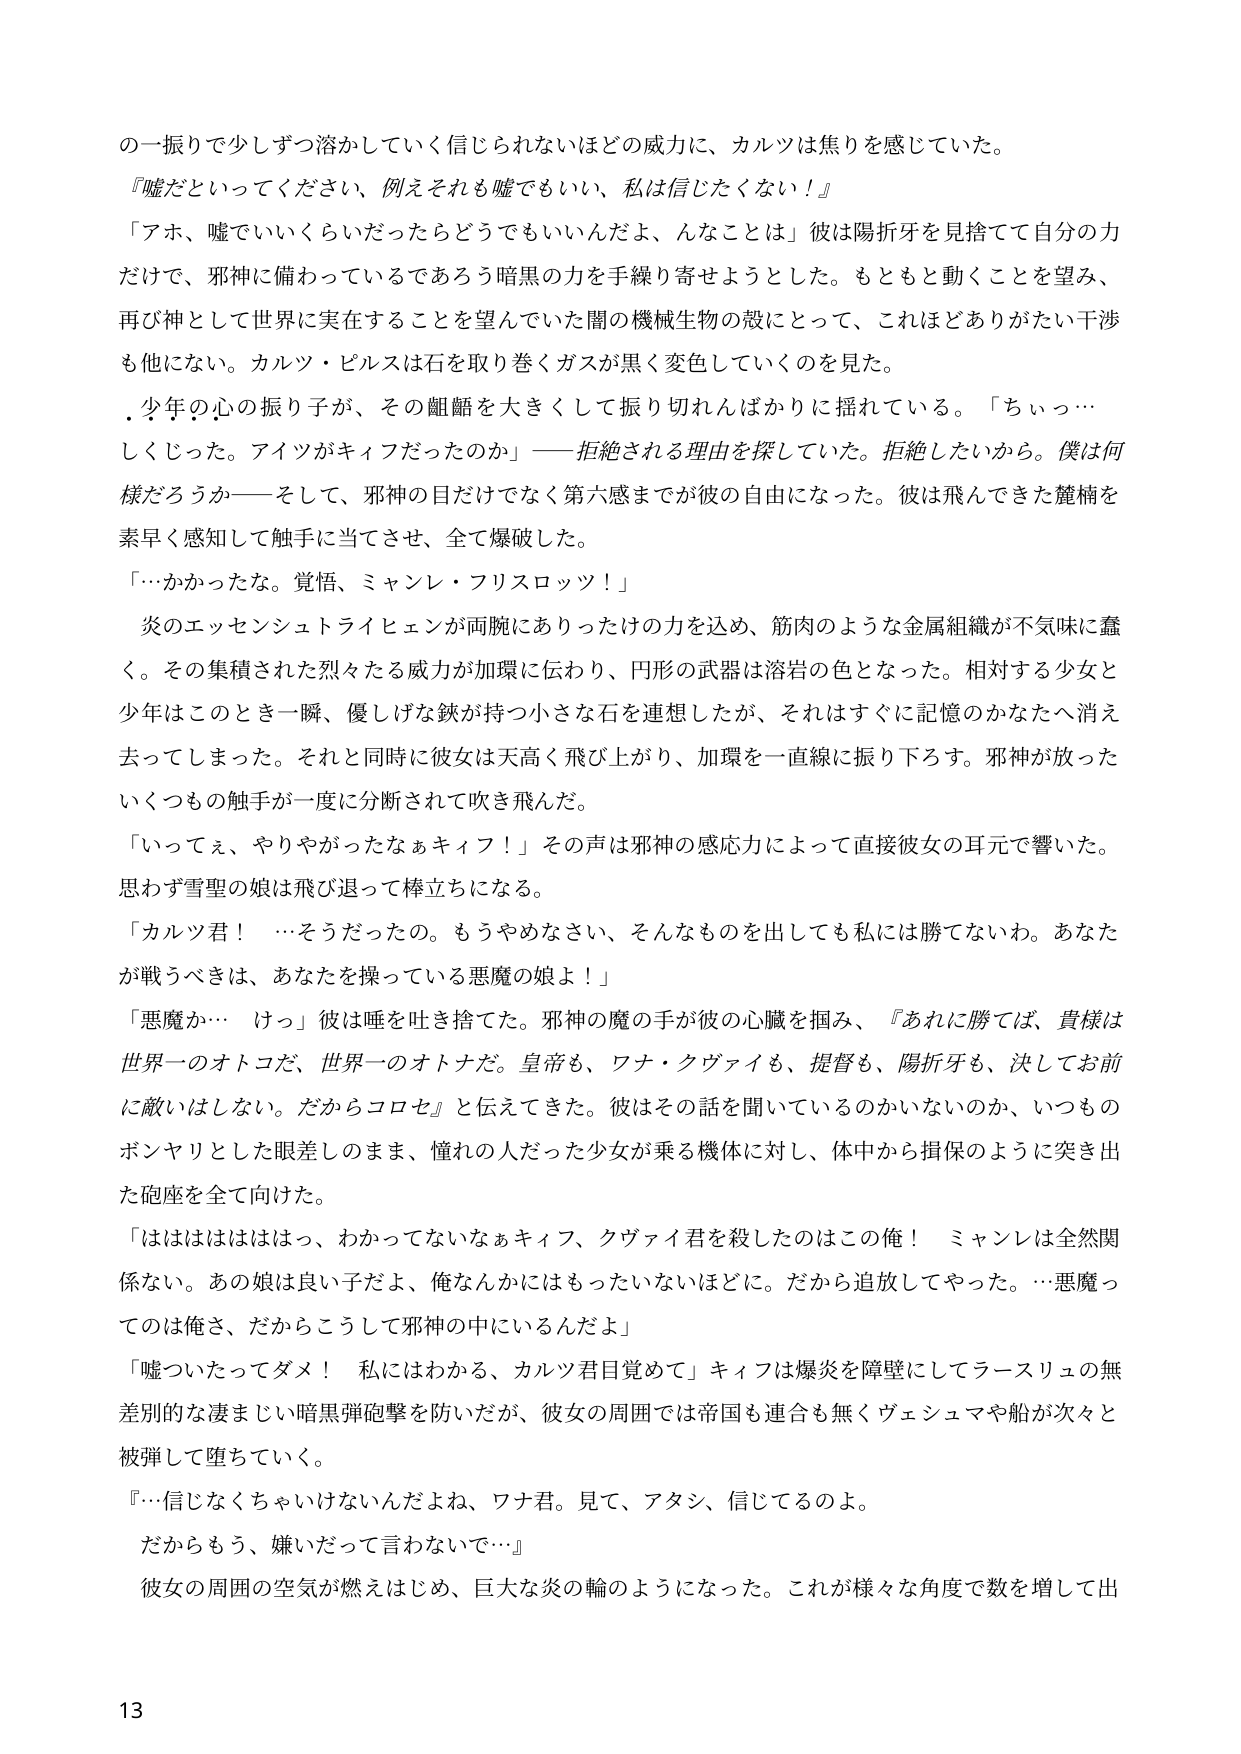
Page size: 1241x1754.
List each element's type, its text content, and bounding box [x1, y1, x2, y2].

text 「カルツ君！ …そうだったの。もうやめなさい、そんなものを出しても私には勝てないわ。あなたが戦うべきは、あなたを操っている悪魔の娘よ！」 [118, 906, 1122, 993]
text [118, 1562, 1122, 1606]
text 『嘘だといってください、例えそれも嘘でもいい、私は信じたくない！』 [118, 162, 1122, 206]
text 「嘘ついたってダメ！ 私にはわかる、カルツ君目覚めて」キィフは爆炎を障壁にしてラースリュの無差別的な凄まじい暗黒弾砲撃を防いだが、彼女の周囲では帝国も連合も無くヴェシュマや船が次々と被弾して堕ちていく。 [118, 1343, 1122, 1474]
text だからもう、嫌いだって言わないで…』 [118, 1518, 1122, 1562]
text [118, 118, 1122, 162]
text 「…かかったな。覚悟、ミャンレ・フリスロッツ！」 [118, 556, 1122, 599]
text 「アホ、嘘でいいくらいだったらどうでもいいんだよ、んなことは」彼は陽折牙を見捨てて自分の力だけで、邪神に備わっているであろう暗黒の力を手繰り寄せようとした。もともと動くことを望み、再び神として世界に実在することを望んでいた闇の機械生物の殻にとって、これほどありがたい干渉も他にない。カルツ・ピルスは石を取り巻くガスが黒く変色していくのを見た。 [118, 206, 1122, 381]
text 炎のエッセンシュトライヒェンが両腕にありったけの力を込め、筋肉のような金属組織が不気味に蠢く。その集積された烈々たる威力が加環に伝わり、円形の武器は溶岩の色となった。相対する少女と少年はこのとき一瞬、優しげな鋏が持つ小さな石を連想したが、それはすぐに記憶のかなたへ消え去ってしまった。それと同時に彼女は天高く飛び上がり、加環を一直線に振り下ろす。邪神が放ったいくつもの触手が一度に分断されて吹き飛んだ。 [118, 599, 1122, 818]
text 「悪魔か… けっ」彼は唾を吐き捨てた。邪神の魔の手が彼の心臓を掴み、『あれに勝てば、貴様は世界一のオトコだ、世界一のオトナだ。皇帝も、ワナ・クヴァイも、提督も、陽折牙も、決してお前に敵いはしない。だからコロセ』と伝えてきた。彼はその話を聞いているのかいないのか、いつものボンヤリとした眼差しのまま、憧れの人だった少女が乗る機体に対し、体中から揖保のように突き出た砲座を全て向けた。 [118, 993, 1122, 1212]
text 『…信じなくちゃいけないんだよね、ワナ君。見て、アタシ、信じてるのよ。 [118, 1474, 1122, 1518]
text 少年の心の振り子が、その齟齬を大きくして振り切れんばかりに揺れている。「ちぃっ… 。アイツがキィフだったのか」――拒絶される理由を探していた。拒絶したいから。僕は何様だろうか――そして、邪神の目だけでなく第六感までが彼の自由になった。彼は飛んできた麓楠を素早く感知して触手に当てさせ、全て爆破した。 [118, 381, 1122, 556]
text 「いってぇ、やりやがったなぁキィフ！」その声は邪神の感応力によって直接彼女の耳元で響いた。思わず雪聖の娘は飛び退って棒立ちになる。 [118, 818, 1122, 906]
text 「はははははははっ、わかってないなぁキィフ、クヴァイ君を殺したのはこの俺！ ミャンレは全然関係ない。あの娘は良い子だよ、俺なんかにはもったいないほどに。だから追放してやった。…悪魔ってのは俺さ、だからこうして邪神の中にいるんだよ」 [118, 1212, 1122, 1343]
